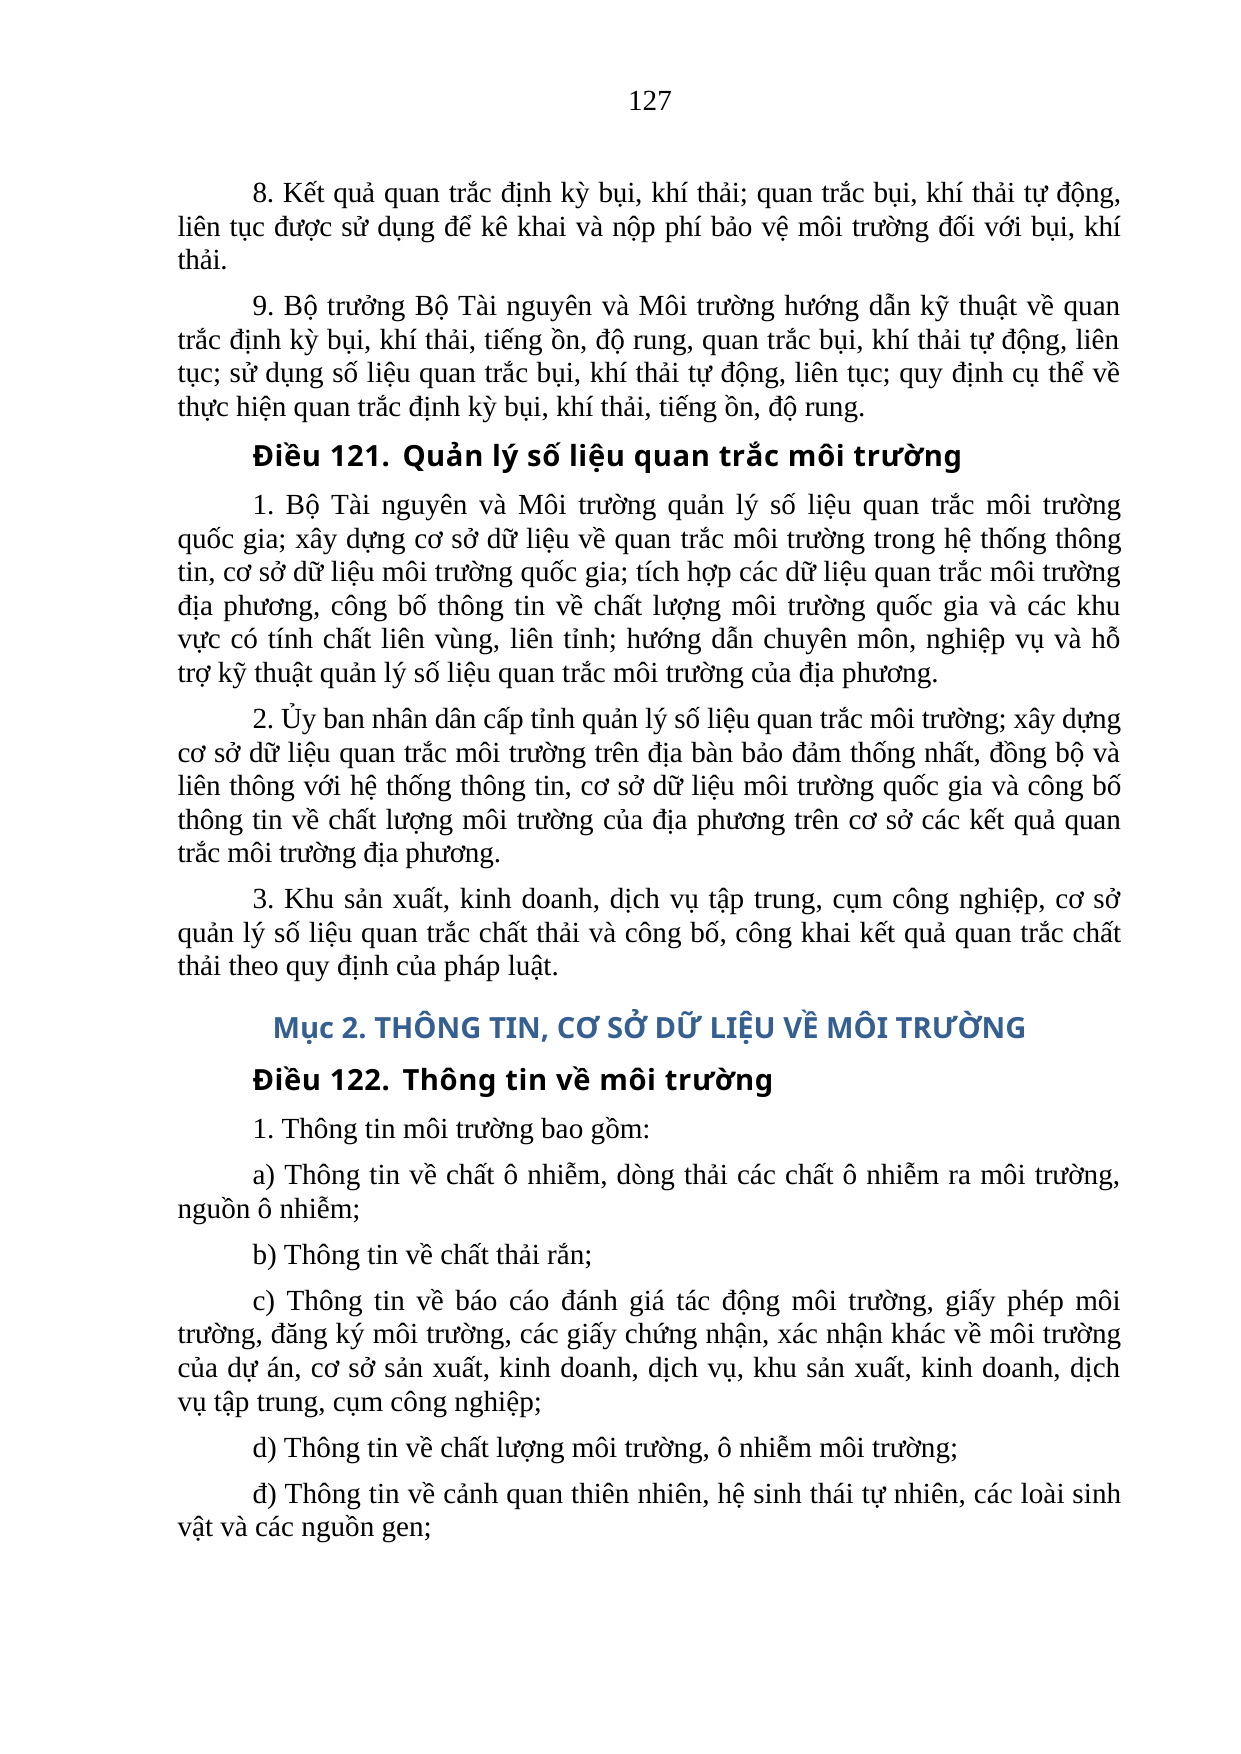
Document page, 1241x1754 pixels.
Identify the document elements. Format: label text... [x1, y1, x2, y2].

text 1. Bộ Tài nguyên và Môi trường quản lý số liệu quan trắc môi trường quốc gia; xây dựng cơ sở dữ liệu về quan trắc môi trường trong hệ thống thông tin, cơ sở dữ liệu môi trường quốc gia; tích hợp các dữ liệu quan trắc môi trường địa phương, công bố thông tin về chất lượng môi trường quốc gia và các khu vực có tính chất liên vùng, liên tỉnh; hướng dẫn chuyên môn, nghiệp vụ và hỗ trợ kỹ thuật quản lý số liệu quan trắc môi trường của địa phương. [177, 487, 1122, 689]
text 2. Ủy ban nhân dân cấp tỉnh quản lý số liệu quan trắc môi trường; xây dựng cơ sở dữ liệu quan trắc môi trường trên địa bàn bảo đảm thống nhất, đồng bộ và liên thông với hệ thống thông tin, cơ sở dữ liệu môi trường quốc gia và công bố thông tin về chất lượng môi trường của địa phương trên cơ sở các kết quả quan trắc môi trường địa phương. [177, 701, 1122, 869]
text a) Thông tin về chất ô nhiễm, dòng thải các chất ô nhiễm ra môi trường, nguồn ô nhiễm; [177, 1157, 1122, 1224]
text b) Thông tin về chất thải rắn; [177, 1237, 1122, 1271]
subtitle Mục 2. THÔNG TIN, CƠ SỞ DỮ LIỆU VỀ MÔI TRƯỜNG [177, 1007, 1122, 1047]
text d) Thông tin về chất lượng môi trường, ô nhiễm môi trường; [177, 1430, 1122, 1463]
text 8. Kết quả quan trắc định kỳ bụi, khí thải; quan trắc bụi, khí thải tự động, liên tục được sử dụng để kê khai và nộp phí bảo vệ môi trường đối với bụi, khí thải. [177, 175, 1122, 276]
text đ) Thông tin về cảnh quan thiên nhiên, hệ sinh thái tự nhiên, các loài sinh vật và các nguồn gen; [177, 1476, 1122, 1543]
text 1. Thông tin môi trường bao gồm: [177, 1111, 1122, 1145]
subtitle Quản lý số liệu quan trắc môi trường [177, 435, 1122, 475]
text 3. Khu sản xuất, kinh doanh, dịch vụ tập trung, cụm công nghiệp, cơ sở quản lý số liệu quan trắc chất thải và công bố, công khai kết quả quan trắc chất thải theo quy định của pháp luật. [177, 881, 1122, 982]
text 9. Bộ trưởng Bộ Tài nguyên và Môi trường hướng dẫn kỹ thuật về quan trắc định kỳ bụi, khí thải, tiếng ồn, độ rung, quan trắc bụi, khí thải tự động, liên tục; sử dụng số liệu quan trắc bụi, khí thải tự động, liên tục; quy định cụ thể về thực hiện quan trắc định kỳ bụi, khí thải, tiếng ồn, độ rung. [177, 288, 1122, 423]
subtitle Thông tin về môi trường [177, 1059, 1122, 1099]
text c) Thông tin về báo cáo đánh giá tác động môi trường, giấy phép môi trường, đăng ký môi trường, các giấy chứng nhận, xác nhận khác về môi trường của dự án, cơ sở sản xuất, kinh doanh, dịch vụ, khu sản xuất, kinh doanh, dịch vụ tập trung, cụm công nghiệp; [177, 1283, 1122, 1417]
